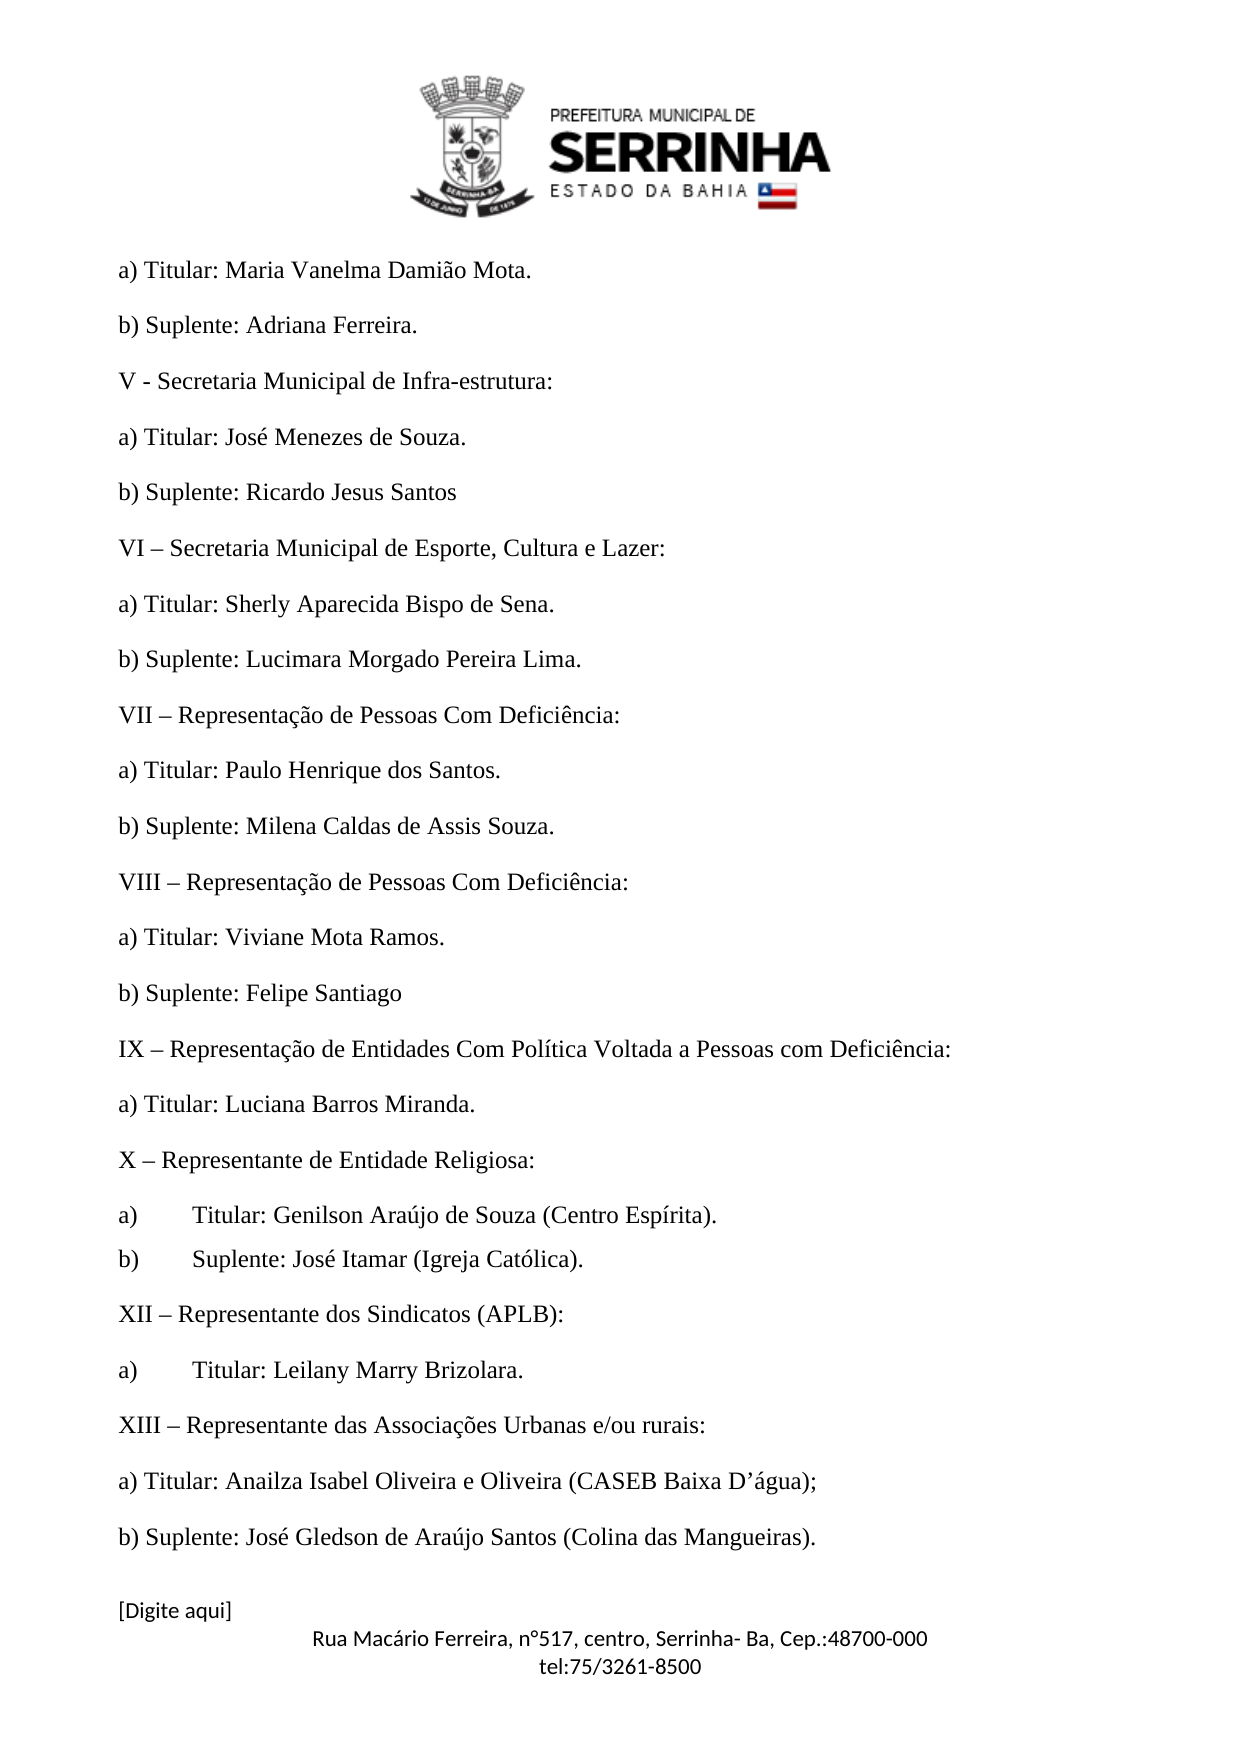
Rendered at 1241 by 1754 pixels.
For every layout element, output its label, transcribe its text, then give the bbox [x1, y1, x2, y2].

list Titular: Genilson Araújo de Souza (Centro Espírita). [118, 1201, 1122, 1229]
list Suplente: José Itamar (Igreja Católica). [118, 1244, 1122, 1272]
text b) Suplente: Milena Caldas de Assis Souza. [118, 811, 1122, 840]
text b) Suplente: José Gledson de Araújo Santos (Colina das Mangueiras). [118, 1522, 1122, 1551]
text a) Titular: José Menezes de Souza. [118, 422, 1122, 451]
text VIII – Representação de Pessoas Com Deficiência: [118, 867, 1122, 896]
text b) Suplente: Adriana Ferreira. [118, 311, 1122, 339]
text VII – Representação de Pessoas Com Deficiência: [118, 700, 1122, 729]
text a) Titular: Viviane Mota Ramos. [118, 922, 1122, 951]
text XIII – Representante das Associações Urbanas e/ou rurais: [118, 1411, 1122, 1439]
text a) Titular: Luciana Barros Miranda. [118, 1089, 1122, 1118]
text a) Titular: Anailza Isabel Oliveira e Oliveira (CASEB Baixa D’água); [118, 1466, 1122, 1495]
text X – Representante de Entidade Religiosa: [118, 1145, 1122, 1174]
text b) Suplente: Ricardo Jesus Santos [118, 477, 1122, 506]
text a) Titular: Sherly Aparecida Bispo de Sena. [118, 589, 1122, 617]
picture [409, 73, 832, 227]
list Titular: Leilany Marry Brizolara. [118, 1355, 1122, 1384]
text IX – Representação de Entidades Com Política Voltada a Pessoas com Deficiência: [118, 1034, 1122, 1062]
text a) Titular: Maria Vanelma Damião Mota. [118, 255, 1122, 284]
text XII – Representante dos Sindicatos (APLB): [118, 1299, 1122, 1328]
text b) Suplente: Felipe Santiago [118, 978, 1122, 1007]
text a) Titular: Paulo Henrique dos Santos. [118, 756, 1122, 784]
text b) Suplente: Lucimara Morgado Pereira Lima. [118, 644, 1122, 673]
text V - Secretaria Municipal de Infra-estrutura: [118, 366, 1122, 395]
text VI – Secretaria Municipal de Esporte, Cultura e Lazer: [118, 533, 1122, 562]
